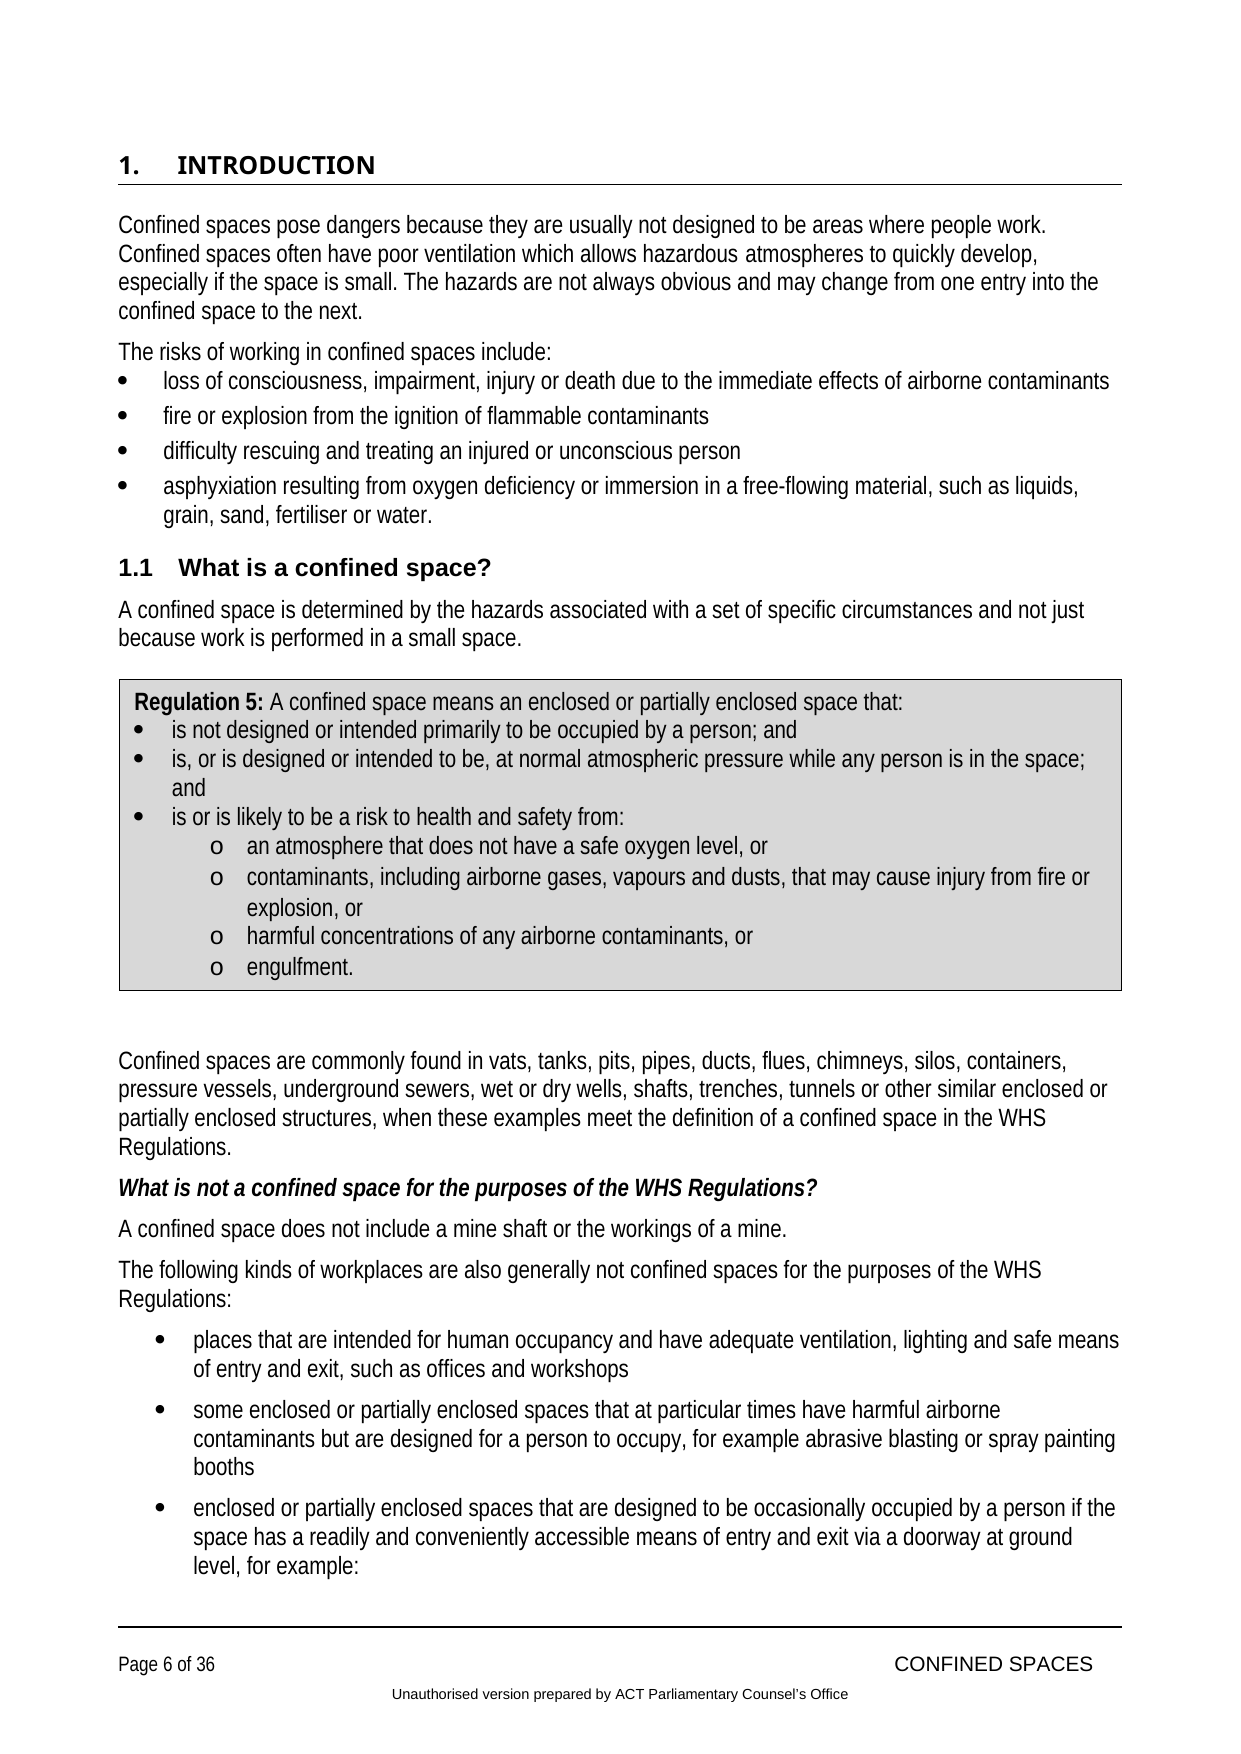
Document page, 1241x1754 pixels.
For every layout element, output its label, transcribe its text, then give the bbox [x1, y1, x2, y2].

text A confined space is determined by the hazards associated with a set of specific circumstances and not just because work is performed in a small space. [118, 595, 1122, 652]
text A confined space does not include a mine shaft or the workings of a mine. [118, 1214, 1122, 1242]
list enclosed or partially enclosed spaces that are designed to be occasionally occupied by a person if the space has a readily and conveniently accessible means of entry and exit via a doorway at ground level, for example: [156, 1493, 1122, 1579]
subtitle What is a confined space? [118, 553, 1122, 582]
list difficulty rescuing and treating an injured or unconscious person [118, 436, 1122, 465]
subtitle 1. INTRODUCTION [118, 148, 1122, 184]
list fire or explosion from the ignition of flammable contaminants [118, 401, 1122, 429]
list places that are intended for human occupancy and have adequate ventilation, lighting and safe means of entry and exit, such as offices and workshops [156, 1325, 1122, 1382]
text Confined spaces are commonly found in vats, tanks, pits, pipes, ducts, flues, chimneys, silos, containers, pressure vessels, underground sewers, wet or dry wells, shafts, trenches, tunnels or other similar enclosed or partially enclosed structures, when these examples meet the definition of a confined space in the WHS Regulations. [118, 1046, 1122, 1160]
text Confined spaces pose dangers because they are usually not designed to be areas where people work. Confined spaces often have poor ventilation which allows hazardous atmospheres to quickly develop, especially if the space is small. The hazards are not always obvious and may change from one entry into the confined space to the next. [118, 210, 1122, 324]
text The following kinds of workplaces are also generally not confined spaces for the purposes of the WHS Regulations: [118, 1255, 1122, 1312]
text The risks of working in confined spaces include: [118, 337, 1122, 366]
list some enclosed or partially enclosed spaces that at particular times have harmful airborne contaminants but are designed for a person to occupy, for example abrasive blasting or spray painting booths [156, 1395, 1122, 1481]
list loss of consciousness, impairment, injury or death due to the immediate effects of airborne contaminants [118, 366, 1122, 394]
list asphyxiation resulting from oxygen deficiency or immersion in a free-flowing material, such as liquids, grain, sand, fertiliser or water. [118, 471, 1122, 528]
text What is not a confined space for the purposes of the WHS Regulations? [118, 1173, 1122, 1201]
